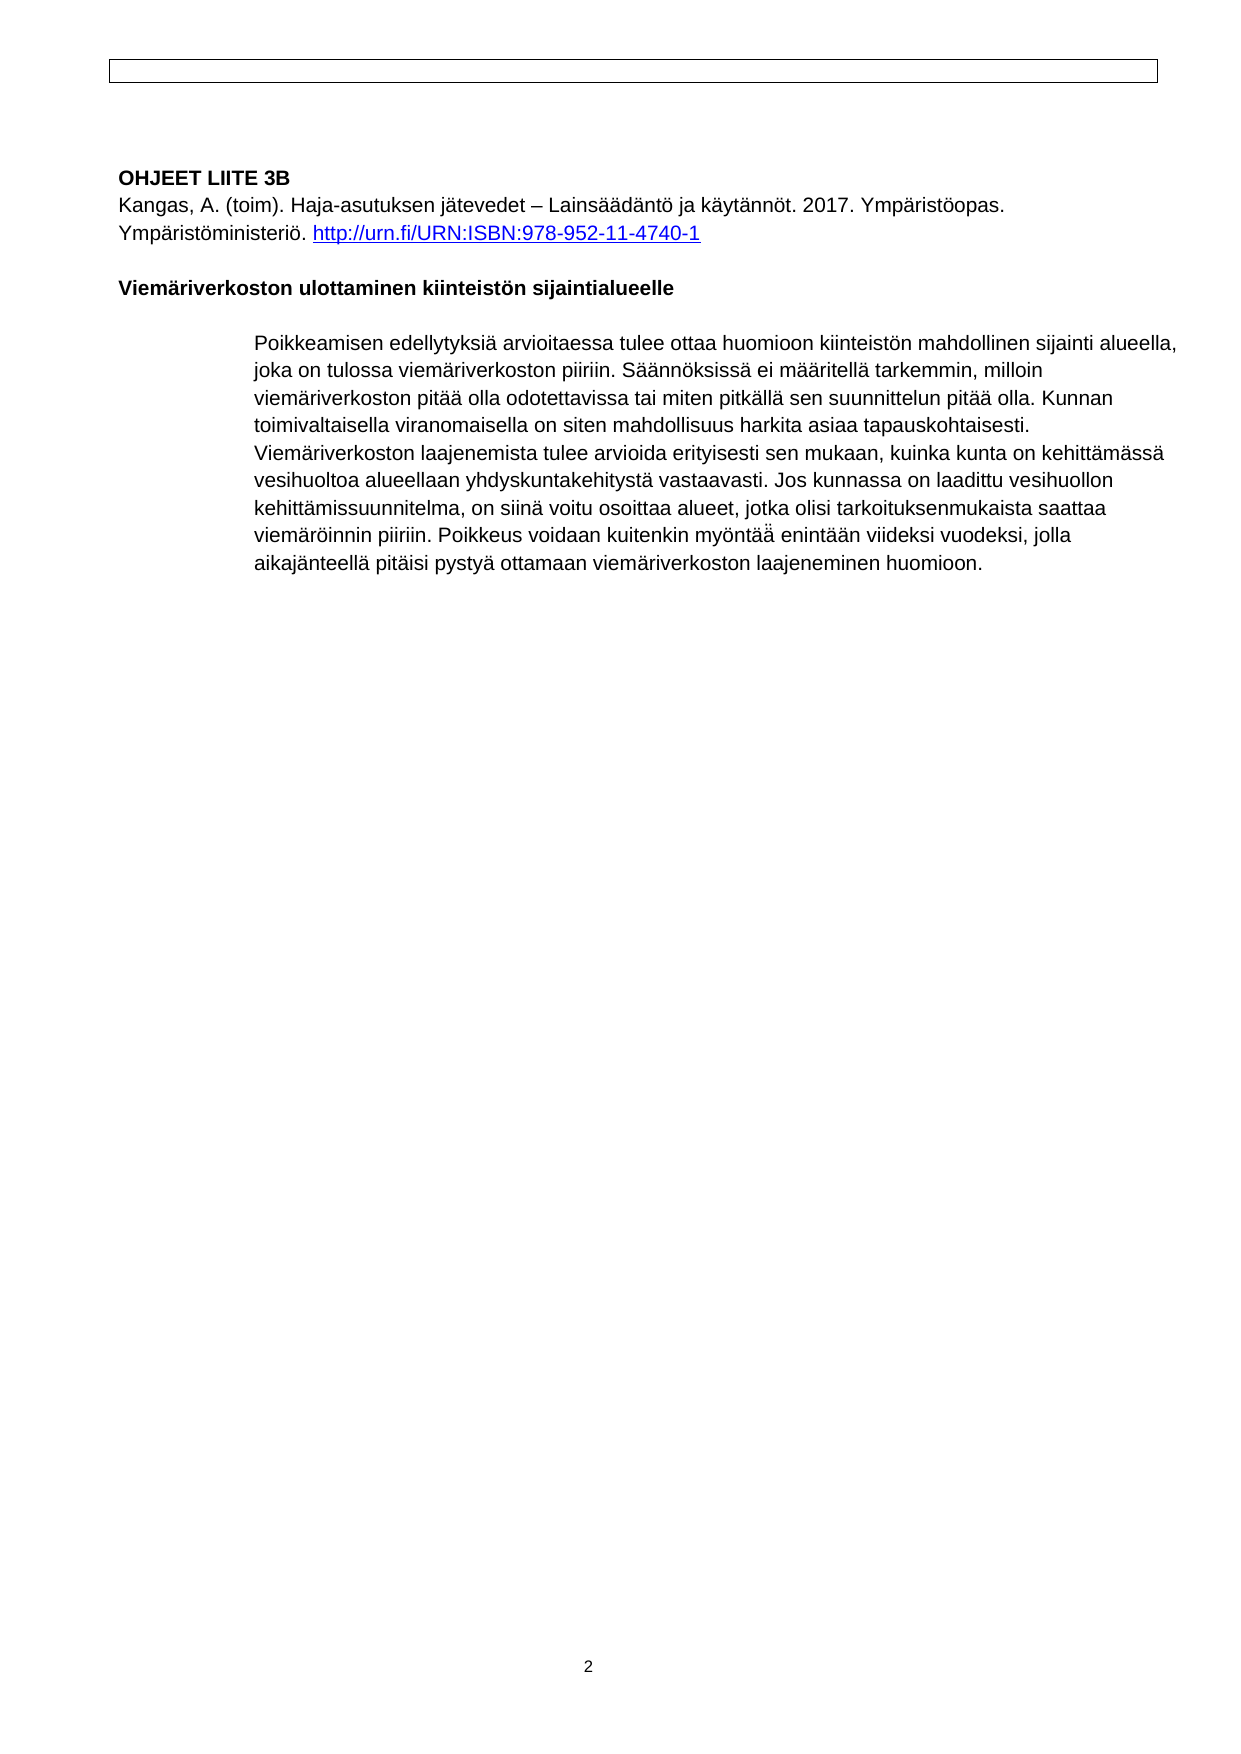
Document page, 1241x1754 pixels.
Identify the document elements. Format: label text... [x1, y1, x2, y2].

text Kangas, A. (toim). Haja-asutuksen jätevedet – Lainsäädäntö ja käytännöt. 2017. Ympäristöopas. Ympäristöministeriö. http://urn.fi/URN:ISBN:978-952-11-4740-1 [118, 193, 1181, 244]
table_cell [110, 60, 1157, 82]
text Viemäriverkoston ulottaminen kiinteistön sijaintialueelle [118, 276, 1181, 299]
text Poikkeamisen edellytyksiä arvioitaessa tulee ottaa huomioon kiinteistön mahdollinen sijainti alueella, joka on tulossa viemäriverkoston piiriin. Säännöksissä ei määritellä tarkemmin, milloin viemäriverkoston pitää olla odotettavissa tai miten pitkällä sen suunnittelun pitää olla. Kunnan toimivaltaisella viranomaisella on siten mahdollisuus harkita asiaa tapauskohtaisesti. Viemäriverkoston laajenemista tulee arvioida erityisesti sen mukaan, kuinka kunta on kehittämässä vesihuoltoa alueellaan yhdyskuntakehitystä vastaavasti. Jos kunnassa on laadittu vesihuollon kehittämissuunnitelma, on siinä voitu osoittaa alueet, jotka olisi tarkoituksenmukaista saattaa viemäröinnin piiriin. Poikkeus voidaan kuitenkin myöntää̈ enintään viideksi vuodeksi, jolla aikajänteellä pitäisi pystyä ottamaan viemäriverkoston laajeneminen huomioon. [254, 331, 1181, 574]
text OHJEET LIITE 3B [118, 166, 1181, 189]
